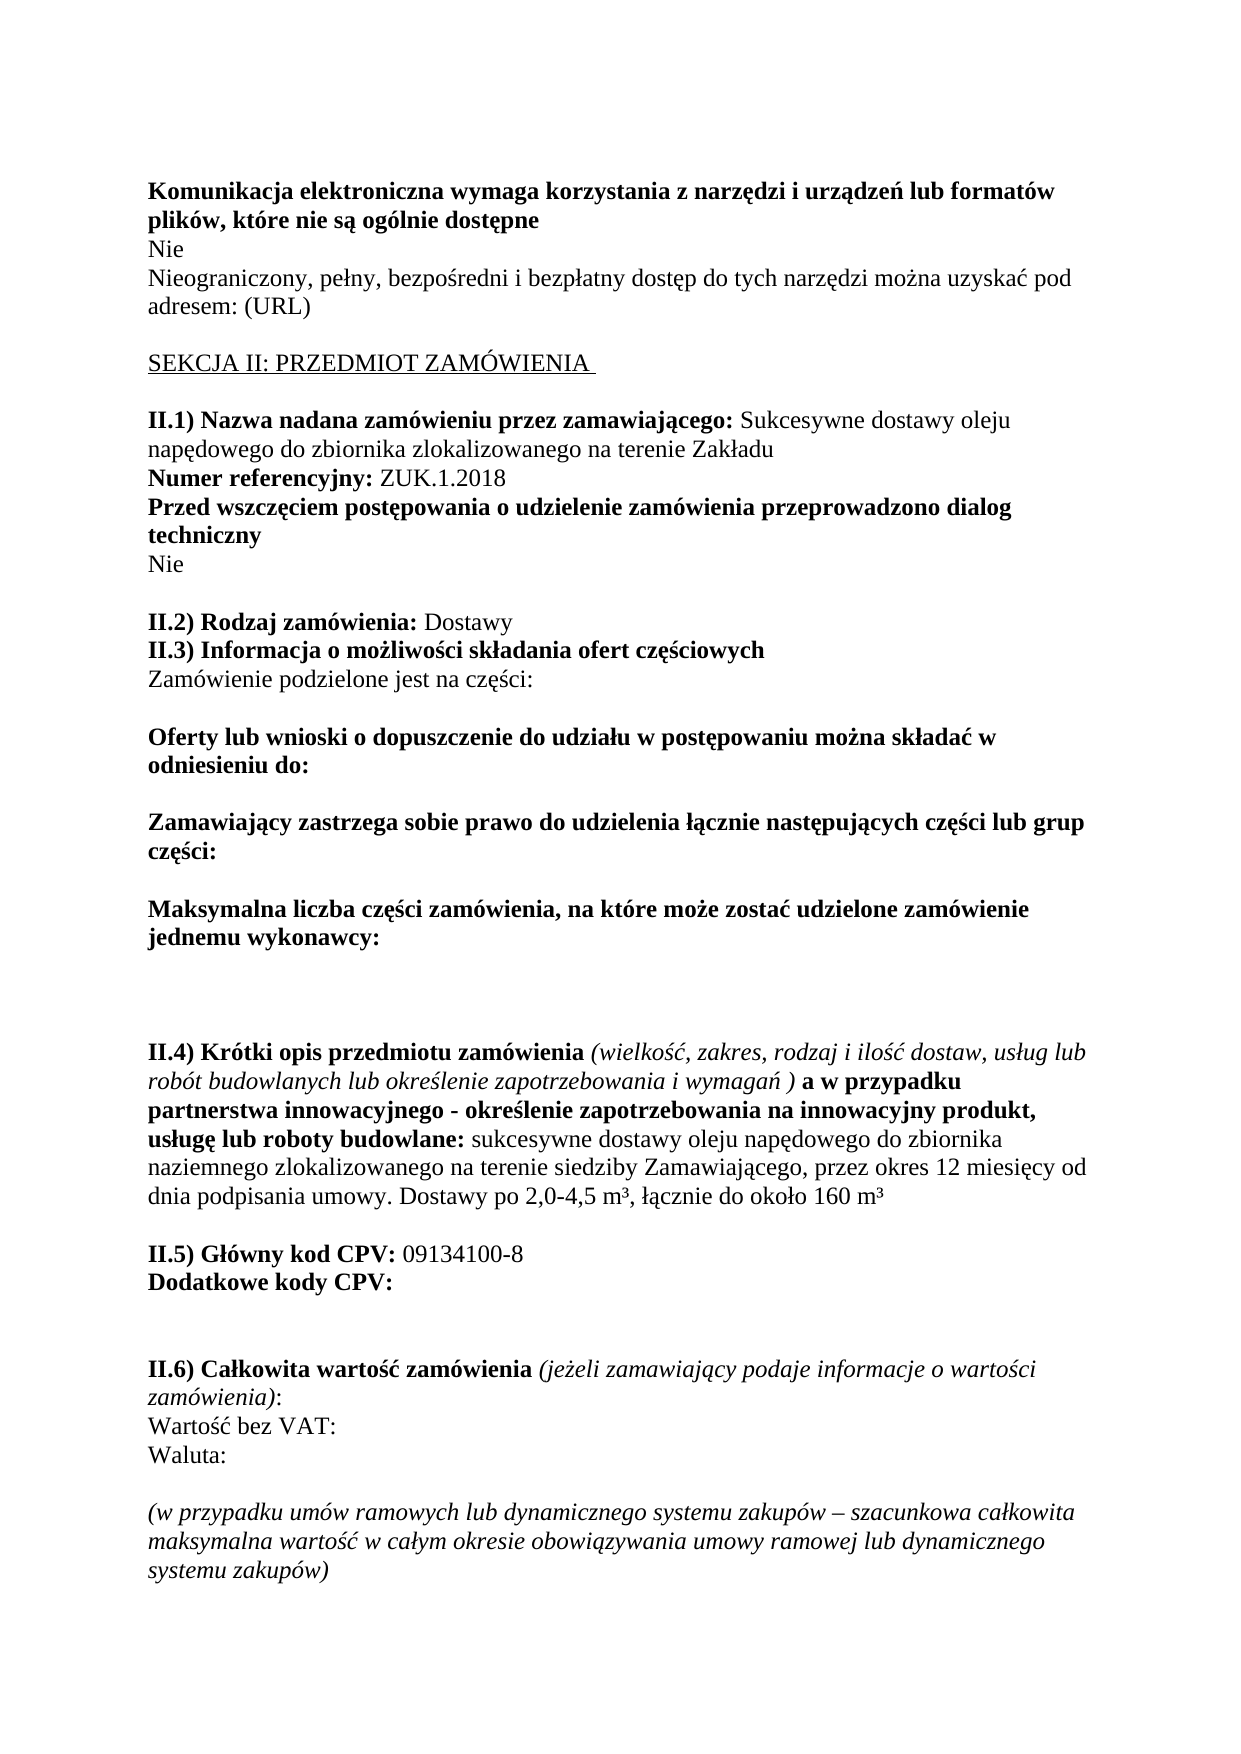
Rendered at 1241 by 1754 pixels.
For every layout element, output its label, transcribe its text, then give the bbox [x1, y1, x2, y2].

text II.2) Rodzaj zamówienia: Dostawy II.3) Informacja o możliwości składania ofert częściowych Zamówienie podzielone jest na części: [148, 578, 1093, 693]
text Oferty lub wnioski o dopuszczenie do udziału w postępowaniu można składać w odniesieniu do: [148, 693, 1093, 807]
text Zamawiający zastrzega sobie prawo do udzielenia łącznie następujących części lub grup części: Maksymalna liczba części zamówienia, na które może zostać udzielone zamówienie jednemu wykonawcy: II.4) Krótki opis przedmiotu zamówienia (wielkość, zakres, rodzaj i ilość dostaw, usług lub robót budowlanych lub określenie zapotrzebowania i wymagań ) a w przypadku partnerstwa innowacyjnego - określenie zapotrzebowania na innowacyjny produkt, usługę lub roboty budowlane: sukcesywne dostawy oleju napędowego do zbiornika naziemnego zlokalizowanego na terenie siedziby Zamawiającego, przez okres 12 miesięcy od dnia podpisania umowy. Dostawy po 2,0-4,5 m³, łącznie do około 160 m³ II.5) Główny kod CPV: 09134100-8 Dodatkowe kody CPV: II.6) Całkowita wartość zamówienia (jeżeli zamawiający podaje informacje o wartości zamówienia): Wartość bez VAT: Waluta: [148, 807, 1093, 1469]
text II.1) Nazwa nadana zamówieniu przez zamawiającego: Sukcesywne dostawy oleju napędowego do zbiornika zlokalizowanego na terenie Zakładu Numer referencyjny: ZUK.1.2018 Przed wszczęciem postępowania o udzielenie zamówienia przeprowadzono dialog techniczny [148, 377, 1093, 549]
text Komunikacja elektroniczna wymaga korzystania z narzędzi i urządzeń lub formatów plików, które nie są ogólnie dostępne [148, 148, 1093, 234]
text Nie Nieograniczony, pełny, bezpośredni i bezpłatny dostęp do tych narzędzi można uzyskać pod adresem: (URL) [148, 234, 1093, 348]
text Nie [148, 549, 1093, 578]
text (w przypadku umów ramowych lub dynamicznego systemu zakupów – szacunkowa całkowita maksymalna wartość w całym okresie obowiązywania umowy ramowej lub dynamicznego systemu zakupów) [148, 1469, 1093, 1584]
text SEKCJA II: PRZEDMIOT ZAMÓWIENIA [148, 348, 1093, 377]
